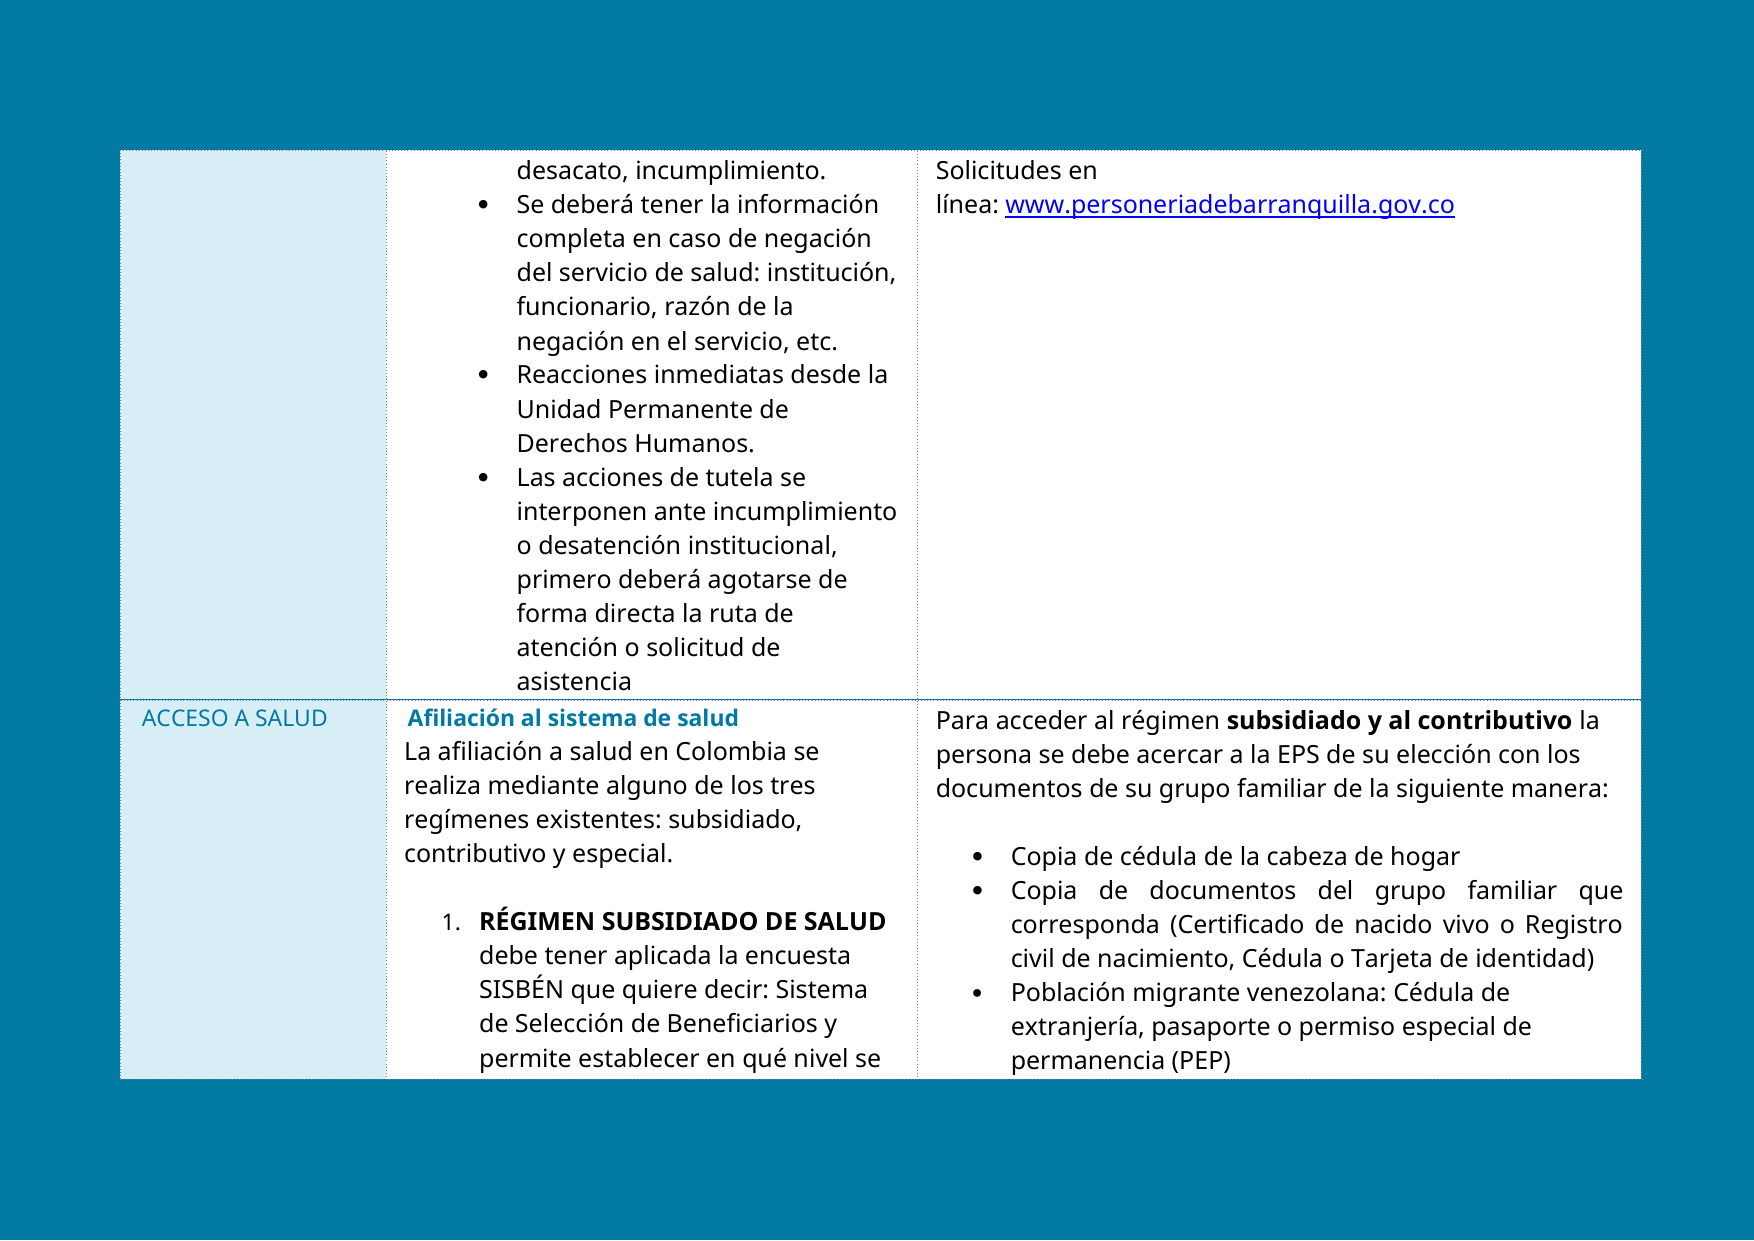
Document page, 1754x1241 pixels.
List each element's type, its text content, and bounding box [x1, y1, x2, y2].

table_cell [386, 150, 918, 699]
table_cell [918, 150, 1641, 699]
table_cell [120, 150, 386, 699]
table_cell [386, 700, 918, 1079]
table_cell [918, 700, 1641, 1079]
table_cell ACCESO A SALUD [120, 700, 386, 1079]
